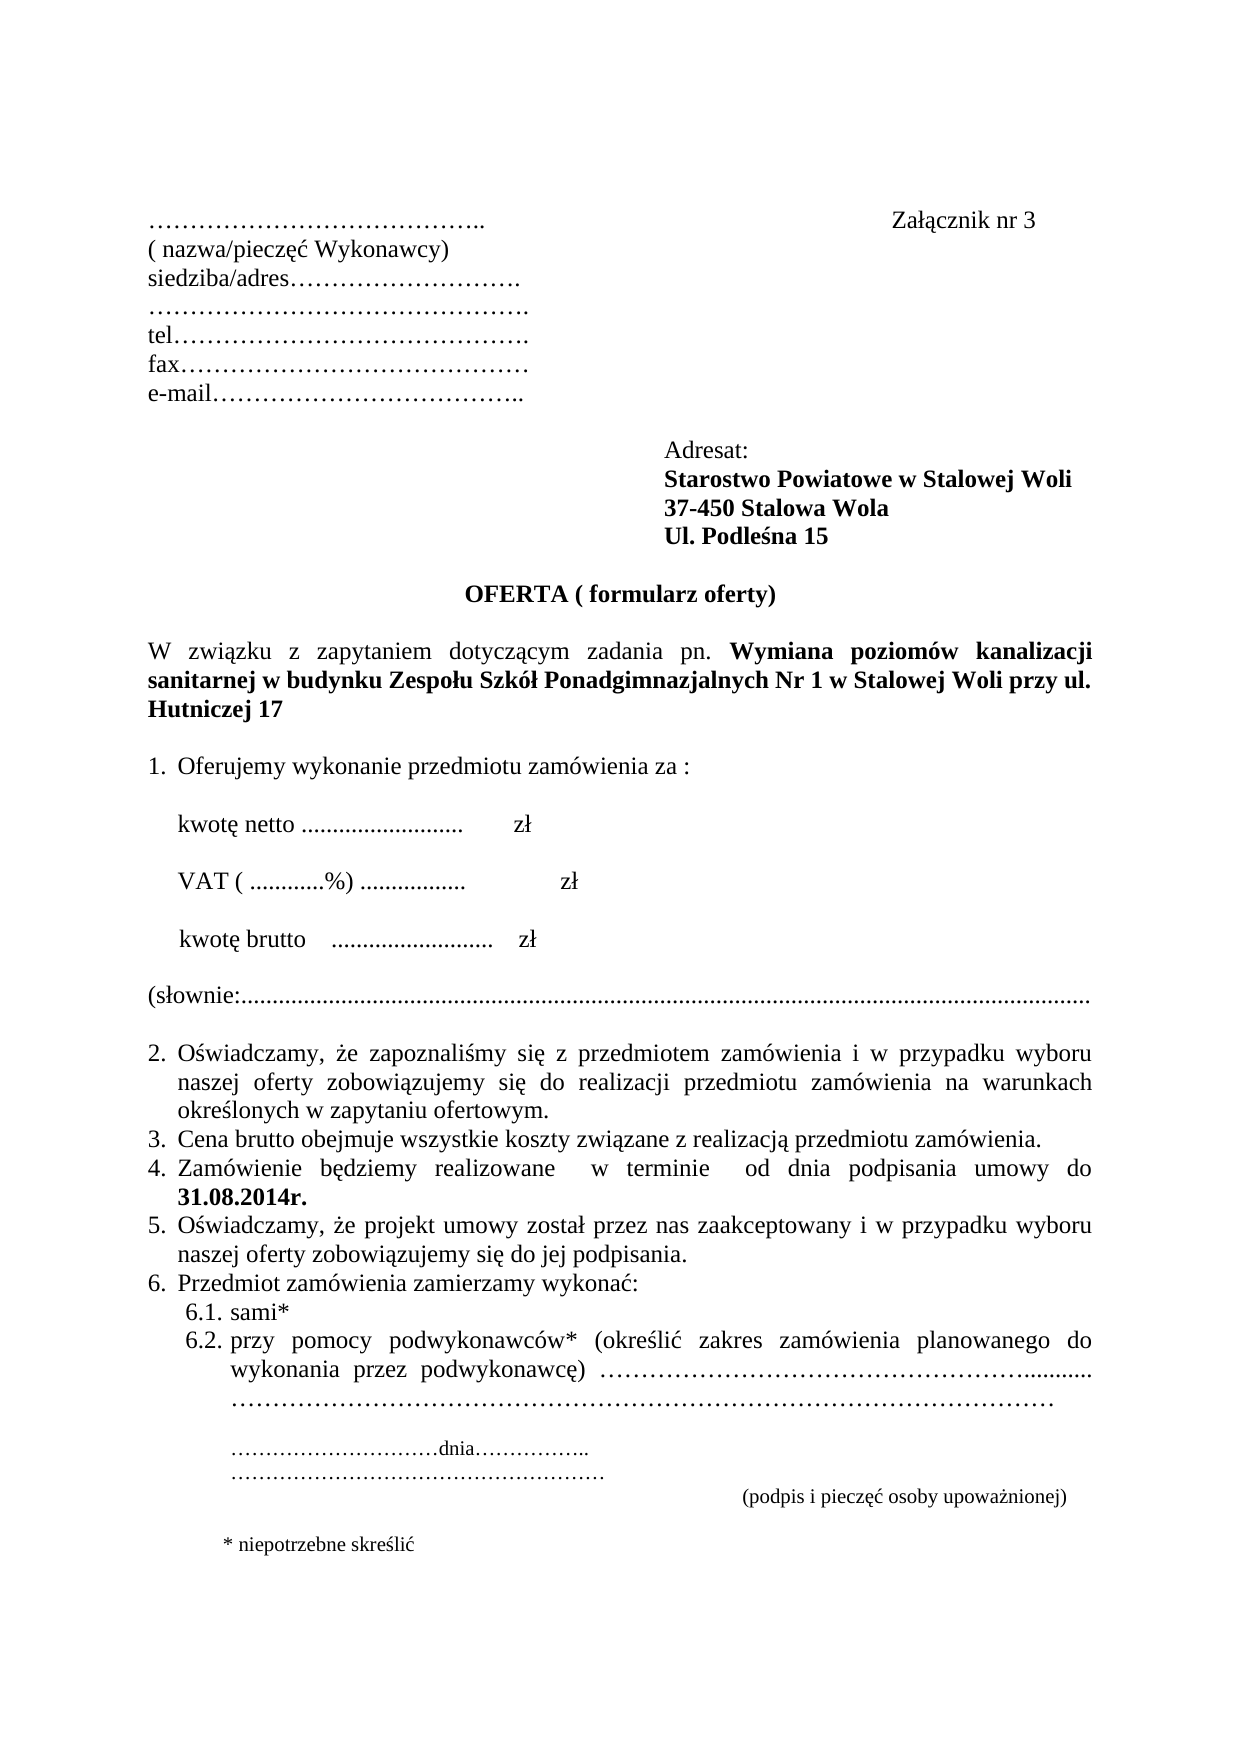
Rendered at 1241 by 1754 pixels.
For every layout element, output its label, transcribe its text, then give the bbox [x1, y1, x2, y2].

text ………………………………….. Załącznik nr 3 [148, 205, 1093, 234]
text Adresat: [590, 435, 1093, 464]
list Zamówienie będziemy realizowane w terminie od dnia podpisania umowy do 31.08.2014r. [148, 1153, 1093, 1211]
text W związku z zapytaniem dotyczącym zadania pn. Wymiana poziomów kanalizacji sanitarnej w budynku Zespołu Szkół Ponadgimnazjalnych Nr 1 w Stalowej Woli przy ul. Hutniczej 17 [148, 636, 1093, 723]
text Ul. Podleśna 15 [590, 521, 1093, 550]
list sami* [185, 1297, 1093, 1326]
text * niepotrzebne skreślić [223, 1532, 1093, 1556]
text kwotę netto .......................... zł [148, 809, 1093, 838]
text OFERTA ( formularz oferty) [148, 579, 1093, 608]
text (podpis i pieczęć osoby upoważnionej) [148, 1484, 1093, 1508]
text 37-450 Stalowa Wola [590, 493, 1093, 521]
list Oświadczamy, że zapoznaliśmy się z przedmiotem zamówienia i w przypadku wyboru naszej oferty zobowiązujemy się do realizacji przedmiotu zamówienia na warunkach określonych w zapytaniu ofertowym. [148, 1038, 1093, 1124]
text Starostwo Powiatowe w Stalowej Woli [590, 464, 1093, 493]
text tel……………………………………. [148, 320, 1093, 349]
list Cena brutto obejmuje wszystkie koszty związane z realizacją przedmiotu zamówienia. [148, 1124, 1093, 1153]
text fax…………………………………… [148, 349, 1093, 378]
text kwotę brutto .......................... zł [148, 924, 1093, 953]
list przy pomocy podwykonawców* (określić zakres zamówienia planowanego do wykonania przez podwykonawcę) ……………………………………………........... ……………………………………………………………………………………… [185, 1326, 1093, 1412]
text e-mail……………………………….. [148, 378, 1093, 406]
text ( nazwa/pieczęć Wykonawcy) [148, 234, 1093, 263]
list …………………………dnia…………….. ……………………………………………… [230, 1436, 1093, 1484]
text siedziba/adres………………………. [148, 263, 1093, 291]
list Oferujemy wykonanie przedmiotu zamówienia za : [148, 751, 1093, 780]
text VAT ( ............%) ................. zł [148, 866, 1093, 895]
list Przedmiot zamówienia zamierzamy wykonać: [148, 1268, 1093, 1297]
text (słownie:........................................................................................................................................ [148, 953, 1093, 1009]
text ………………………………………. [148, 291, 1093, 320]
list Oświadczamy, że projekt umowy został przez nas zaakceptowany i w przypadku wyboru naszej oferty zobowiązujemy się do jej podpisania. [148, 1211, 1093, 1268]
